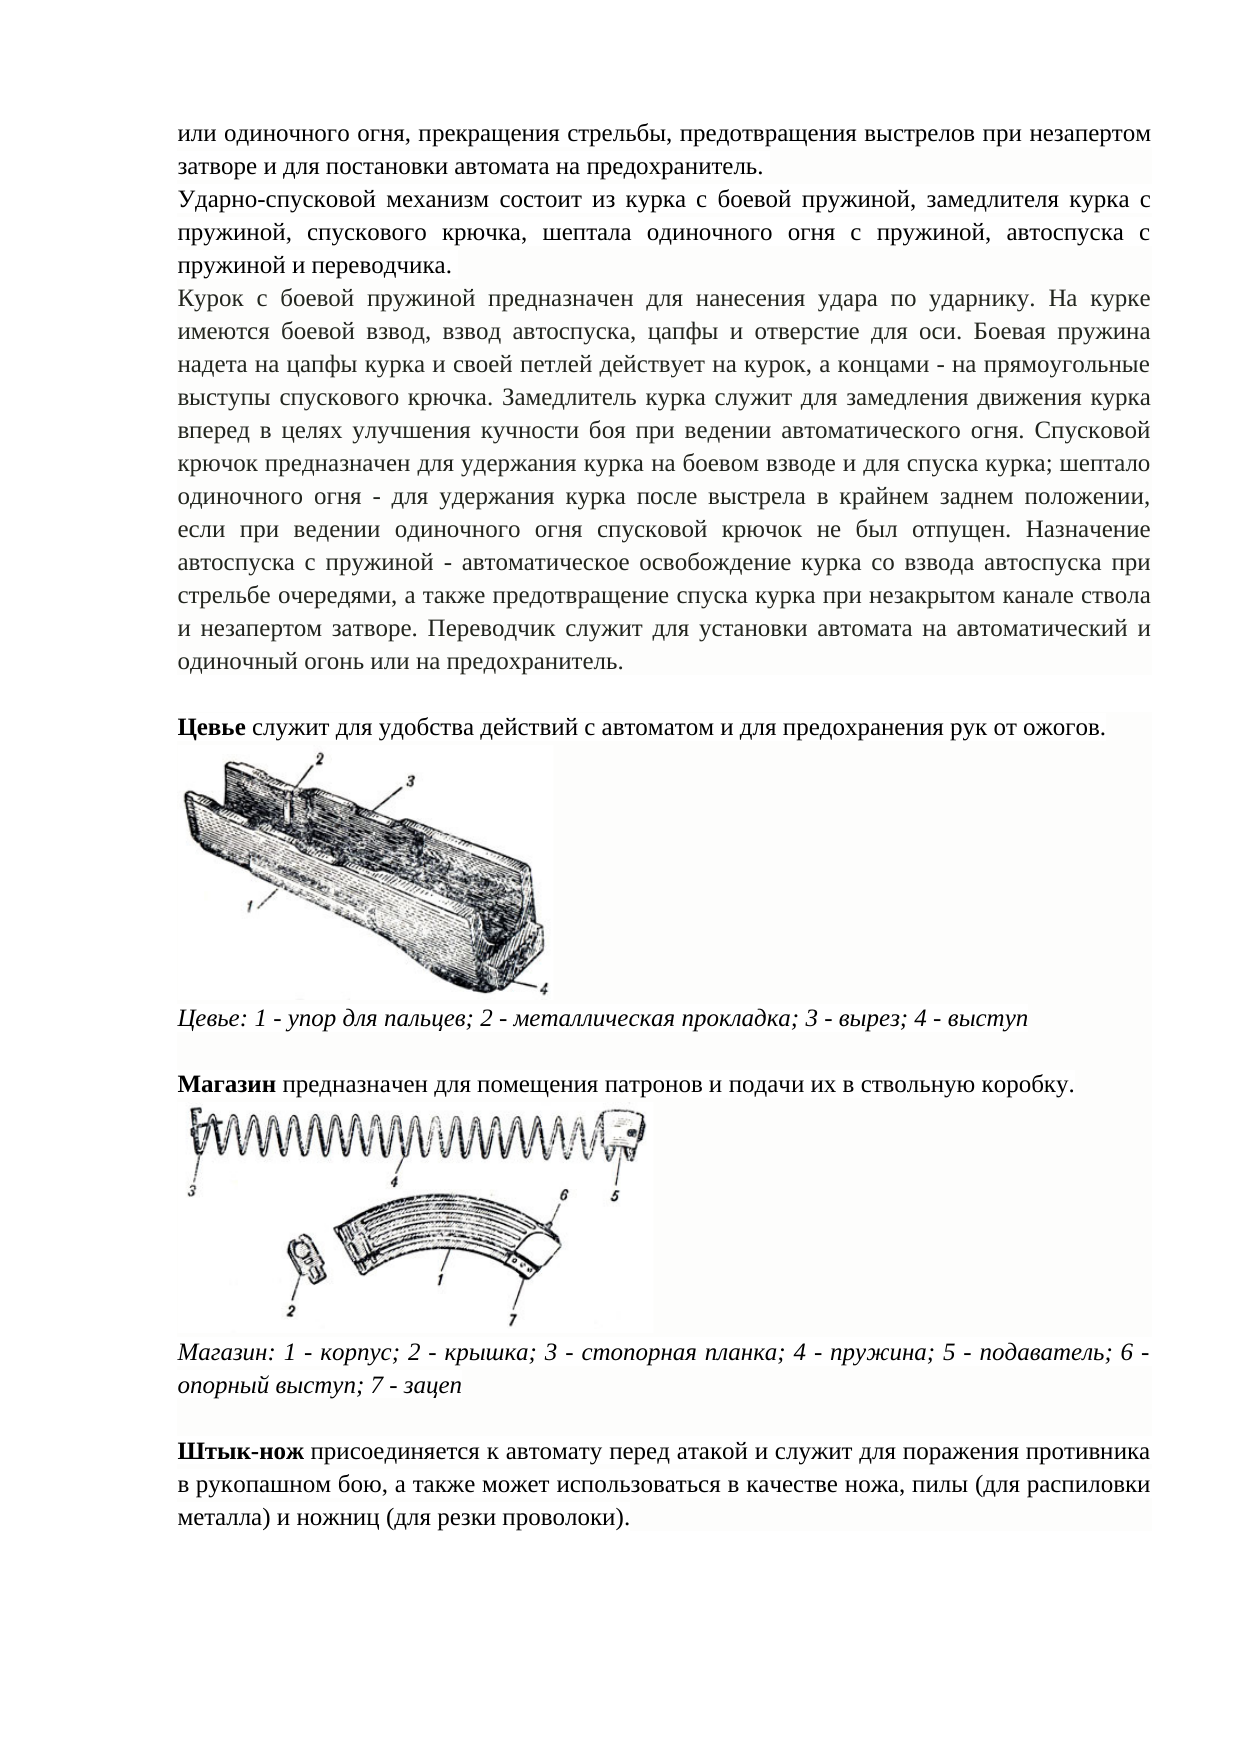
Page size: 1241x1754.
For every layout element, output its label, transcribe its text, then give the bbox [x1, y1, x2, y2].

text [177, 147, 1152, 180]
picture [177, 1102, 654, 1333]
text Штык-нож присоединяется к автомату перед атакой и служит для поражения противника в рукопашном бою, а также может использоваться в качестве ножа, пилы (для распиловки металла) и ножниц (для резки проволоки). [177, 1498, 1152, 1531]
text Курок с боевой пружиной предназначен для нанесения удара по ударнику. На курке имеются боевой взвод, взвод автоспуска, цапфы и отверстие для оси. Боевая пружина надета на цапфы курка и своей петлей действует на курок, а концами - на прямоугольные выступы спускового крючка. Замедлитель курка служит для замедления движения курка вперед в целях улучшения кучности боя при ведении автоматического огня. Спусковой крючок предназначен для удержания курка на боевом взводе и для спуска курка; шептало одиночного огня - для удержания курка после выстрела в крайнем заднем положении, если при ведении одиночного огня спусковой крючок не был отпущен. Назначение автоспуска с пружиной - автоматическое освобождение курка со взвода автоспуска при стрельбе очередями, а также предотвращение спуска курка при незакрытом канале ствола и незапертом затворе. Переводчик служит для установки автомата на автоматический и одиночный огонь или на предохранитель. [177, 283, 1152, 675]
text Цевье: 1 - упор для пальцев; 2 - металлическая прокладка; 3 - вырез; 4 - выступ [177, 1003, 1152, 1032]
text Магазин предназначен для помещения патронов и подачи их в ствольную коробку. [177, 1069, 1152, 1098]
picture [177, 745, 554, 1000]
text Ударно-спусковой механизм состоит из курка с боевой пружиной, замедлителя курка с пружиной, спускового крючка, шептала одиночного огня с пружиной, автоспуска с пружиной и переводчика. [177, 246, 1152, 279]
text Цевье служит для удобства действий с автоматом и для предохранения рук от ожогов. [177, 712, 1152, 741]
text Магазин: 1 - корпус; 2 - крышка; 3 - стопорная планка; 4 - пружина; 5 - подаватель; 6 - опорный выступ; 7 - зацеп [177, 1366, 1152, 1398]
